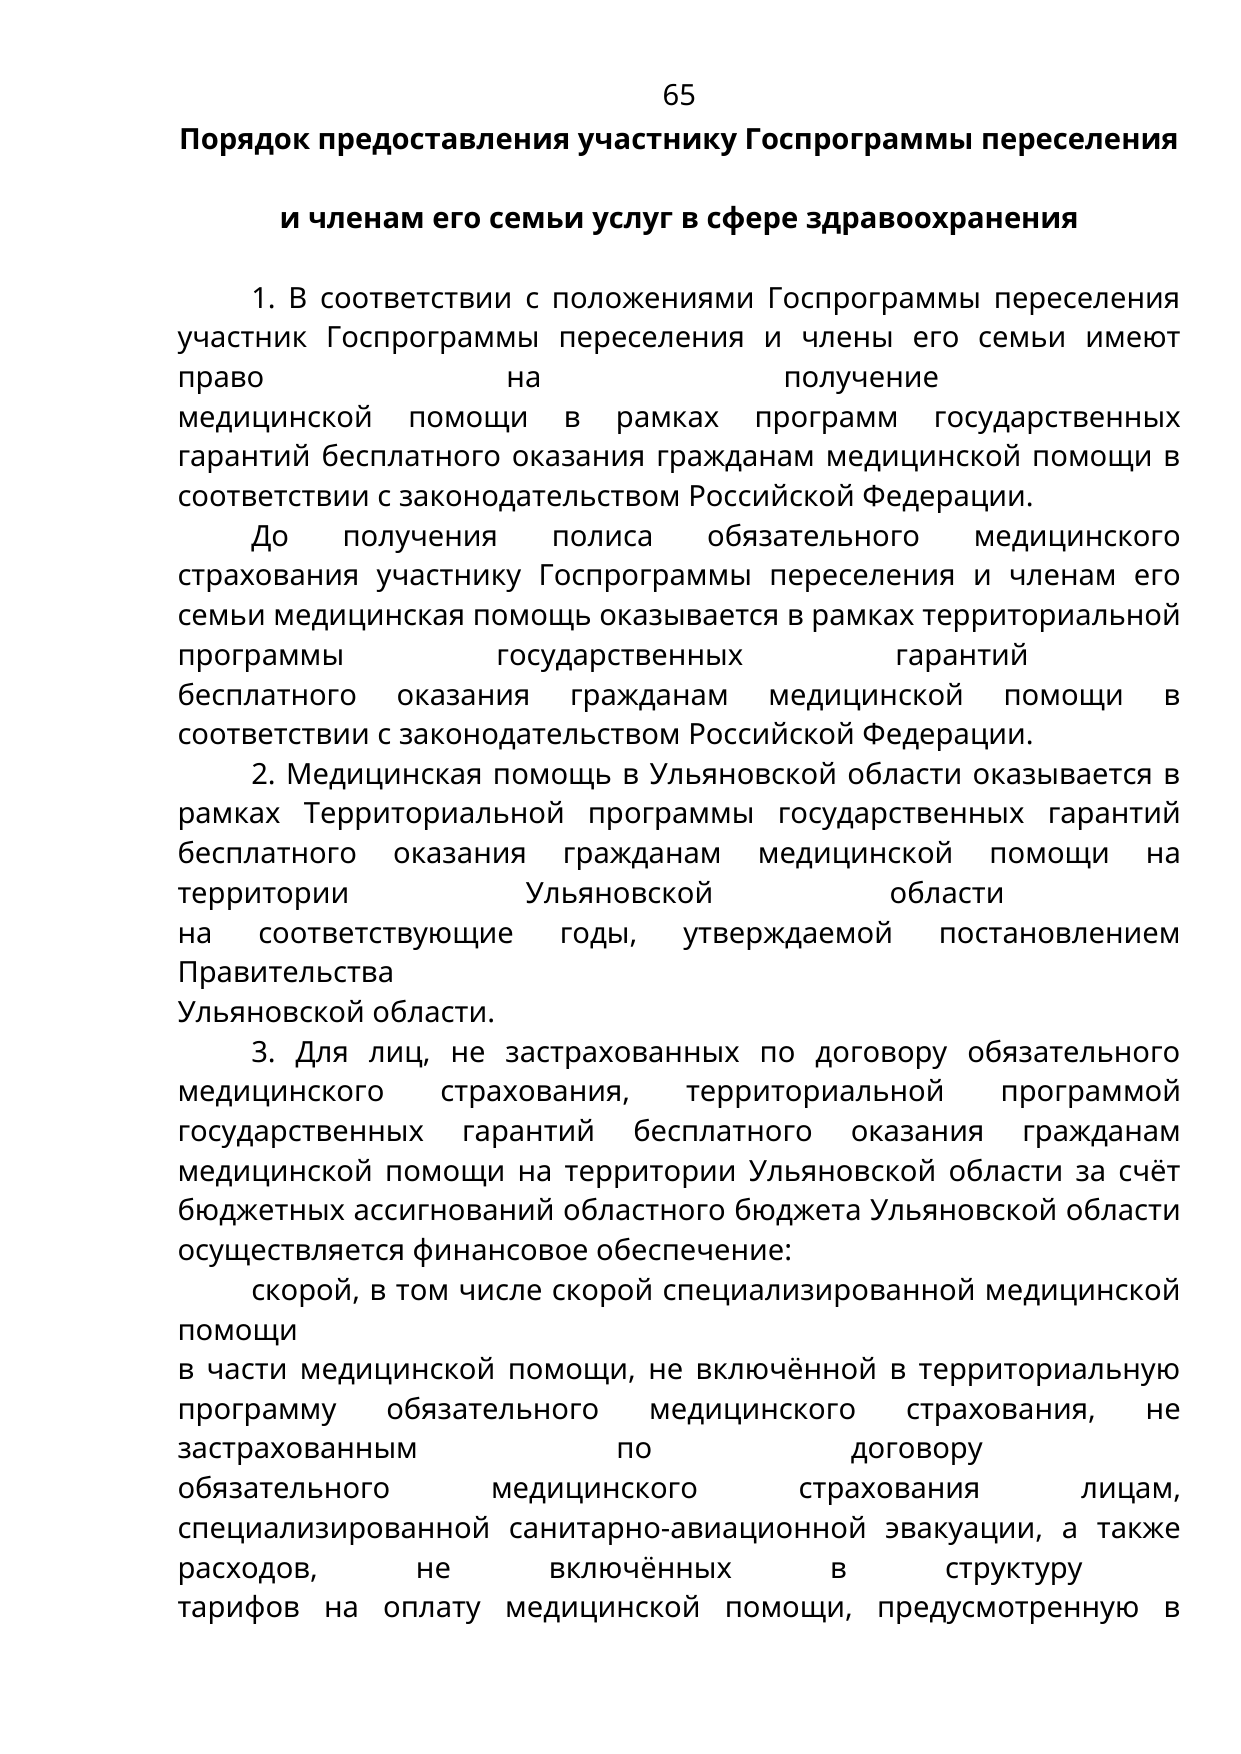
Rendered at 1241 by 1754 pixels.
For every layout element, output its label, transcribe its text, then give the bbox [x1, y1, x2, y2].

text 2. Медицинская помощь в Ульяновской области оказывается в рамках Территориальной программы государственных гарантий бесплатного оказания гражданам медицинской помощи на территории Ульяновской области на соответствующие годы, утверждаемой постановлением Правительства Ульяновской области. [177, 753, 1181, 1031]
text Порядок предоставления участнику Госпрограммы переселения и членам его семьи услуг в сфере здравоохранения [177, 118, 1181, 237]
text До получения полиса обязательного медицинского страхования участнику Госпрограммы переселения и членам его семьи медицинская помощь оказывается в рамках территориальной программы государственных гарантий бесплатного оказания гражданам медицинской помощи в соответствии с законодательством Российской Федерации. [177, 515, 1181, 753]
text 3. Для лиц, не застрахованных по договору обязательного медицинского страхования, территориальной программой государственных гарантий бесплатного оказания гражданам медицинской помощи на территории Ульяновской области за счёт бюджетных ассигнований областного бюджета Ульяновской области осуществляется финансовое обеспечение: [177, 1031, 1181, 1269]
text 1. В соответствии с положениями Госпрограммы переселения участник Госпрограммы переселения и члены его семьи имеют право на получение медицинской помощи в рамках программ государственных гарантий бесплатного оказания гражданам медицинской помощи в соответствии с законодательством Российской Федерации. [177, 277, 1181, 515]
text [177, 1269, 1181, 1626]
